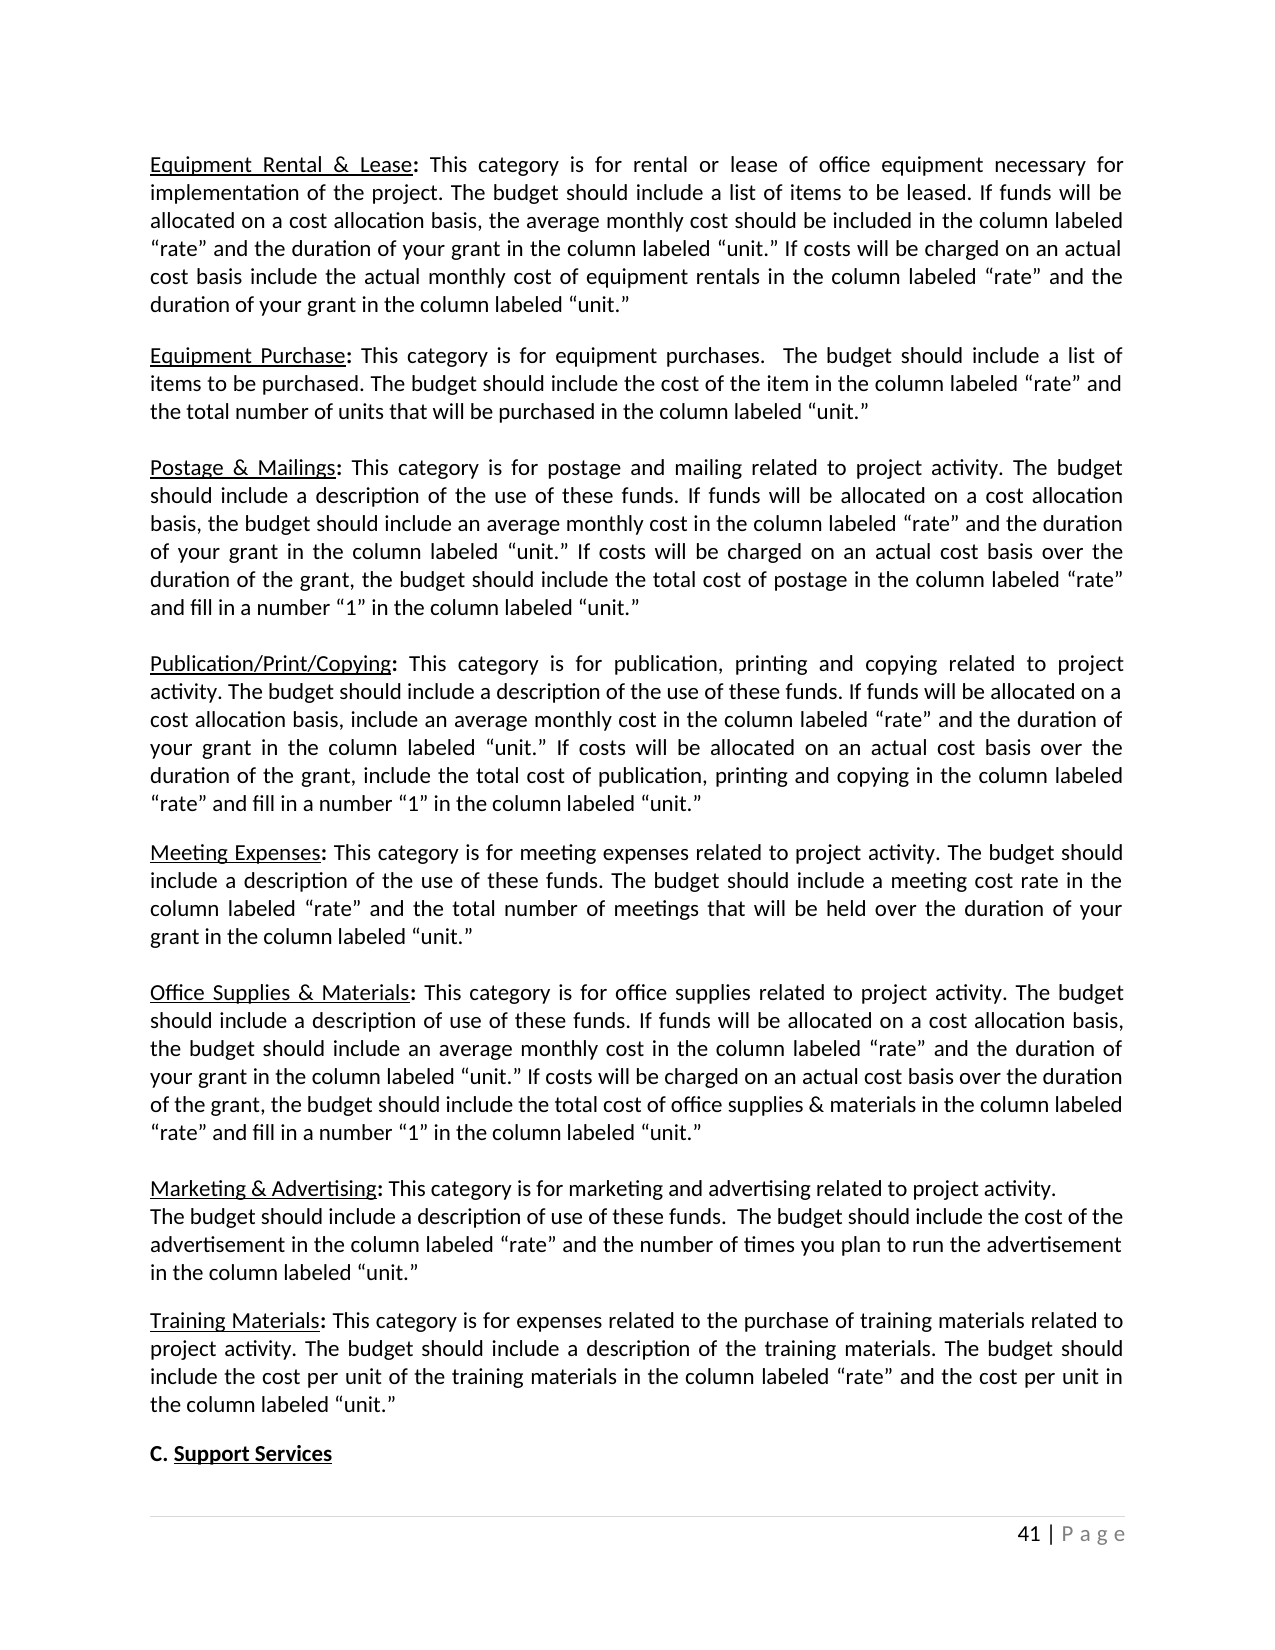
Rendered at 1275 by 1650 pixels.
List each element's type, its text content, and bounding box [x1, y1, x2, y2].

text Publication/Print/Copying: This category is for publication, printing and copying related to project activity. The budget should include a description of the use of these funds. If funds will be allocated on a cost allocation basis, include an average monthly cost in the column labeled “rate” and the duration of your grant in the column labeled “unit.” If costs will be allocated on an actual cost basis over the duration of the grant, include the total cost of publication, printing and copying in the column labeled “rate” and fill in a number “1” in the column labeled “unit.” [150, 649, 1125, 817]
text Equipment Rental & Lease: This category is for rental or lease of office equipment necessary for implementation of the project. The budget should include a list of items to be leased. If funds will be allocated on a cost allocation basis, the average monthly cost should be included in the column labeled “rate” and the duration of your grant in the column labeled “unit.” If costs will be charged on an actual cost basis include the actual monthly cost of equipment rentals in the column labeled “rate” and the duration of your grant in the column labeled “unit.” [150, 150, 1125, 318]
text Office Supplies & Materials: This category is for office supplies related to project activity. The budget should include a description of use of these funds. If funds will be allocated on a cost allocation basis, the budget should include an average monthly cost in the column labeled “rate” and the duration of your grant in the column labeled “unit.” If costs will be charged on an actual cost basis over the duration of the grant, the budget should include the total cost of office supplies & materials in the column labeled “rate” and fill in a number “1” in the column labeled “unit.” [150, 978, 1125, 1146]
text Marketing & Advertising: This category is for marketing and advertising related to project activity. [150, 1174, 1125, 1202]
text Meeting Expenses: This category is for meeting expenses related to project activity. The budget should include a description of the use of these funds. The budget should include a meeting cost rate in the column labeled “rate” and the total number of meetings that will be held over the duration of your grant in the column labeled “unit.” [150, 838, 1125, 950]
text Postage & Mailings: This category is for postage and mailing related to project activity. The budget should include a description of the use of these funds. If funds will be allocated on a cost allocation basis, the budget should include an average monthly cost in the column labeled “rate” and the duration of your grant in the column labeled “unit.” If costs will be charged on an actual cost basis over the duration of the grant, the budget should include the total cost of postage in the column labeled “rate” and fill in a number “1” in the column labeled “unit.” [150, 453, 1125, 621]
text Training Materials: This category is for expenses related to the purchase of training materials related to project activity. The budget should include a description of the training materials. The budget should include the cost per unit of the training materials in the column labeled “rate” and the cost per unit in the column labeled “unit.” [150, 1306, 1125, 1418]
text The budget should include a description of use of these funds. The budget should include the cost of the advertisement in the column labeled “rate” and the number of times you plan to run the advertisement in the column labeled “unit.” [150, 1202, 1125, 1286]
text C. Support Services [150, 1439, 1125, 1467]
text Equipment Purchase: This category is for equipment purchases. The budget should include a list of items to be purchased. The budget should include the cost of the item in the column labeled “rate” and the total number of units that will be purchased in the column labeled “unit.” [150, 341, 1125, 425]
